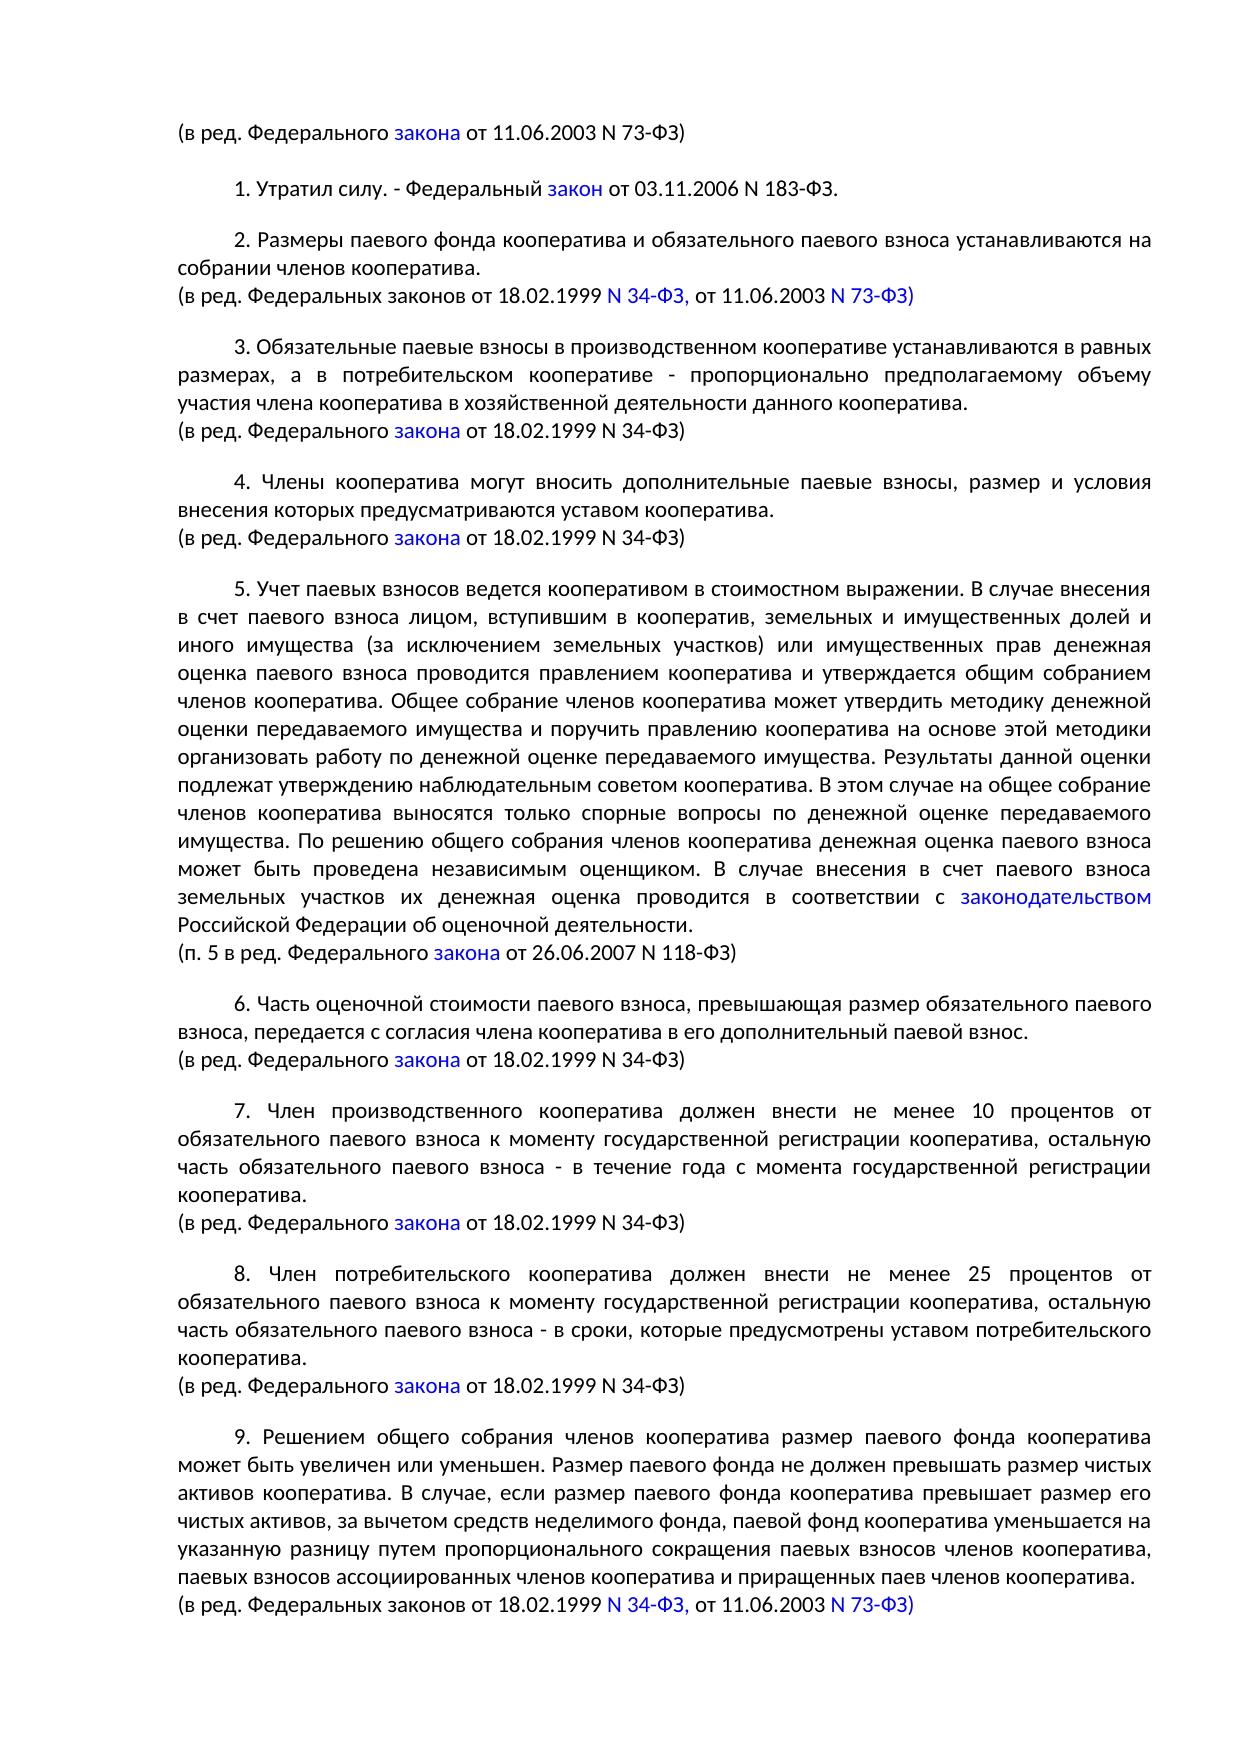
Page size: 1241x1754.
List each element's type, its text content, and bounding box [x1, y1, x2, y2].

text (в ред. Федеральных законов от 18.02.1999 N 34-ФЗ, от 11.06.2003 N 73-ФЗ) [177, 281, 1152, 309]
text 7. Член производственного кооператива должен внести не менее 10 процентов от обязательного паевого взноса к моменту государственной регистрации кооператива, остальную часть обязательного паевого взноса - в течение года с момента государственной регистрации кооператива. [177, 1096, 1152, 1208]
text (п. 5 в ред. Федерального закона от 26.06.2007 N 118-ФЗ) [177, 938, 1152, 966]
text (в ред. Федерального закона от 18.02.1999 N 34-ФЗ) [177, 1371, 1152, 1399]
text (в ред. Федерального закона от 18.02.1999 N 34-ФЗ) [177, 1208, 1152, 1236]
text (в ред. Федеральных законов от 18.02.1999 N 34-ФЗ, от 11.06.2003 N 73-ФЗ) [177, 1590, 1152, 1618]
text 4. Члены кооператива могут вносить дополнительные паевые взносы, размер и условия внесения которых предусматриваются уставом кооператива. [177, 467, 1152, 523]
text (в ред. Федерального закона от 18.02.1999 N 34-ФЗ) [177, 1045, 1152, 1073]
text 3. Обязательные паевые взносы в производственном кооперативе устанавливаются в равных размерах, а в потребительском кооперативе - пропорционально предполагаемому объему участия члена кооператива в хозяйственной деятельности данного кооператива. [177, 332, 1152, 416]
text 5. Учет паевых взносов ведется кооперативом в стоимостном выражении. В случае внесения в счет паевого взноса лицом, вступившим в кооператив, земельных и имущественных долей и иного имущества (за исключением земельных участков) или имущественных прав денежная оценка паевого взноса проводится правлением кооператива и утверждается общим собранием членов кооператива. Общее собрание членов кооператива может утвердить методику денежной оценки передаваемого имущества и поручить правлению кооператива на основе этой методики организовать работу по денежной оценке передаваемого имущества. Результаты данной оценки подлежат утверждению наблюдательным советом кооператива. В этом случае на общее собрание членов кооператива выносятся только спорные вопросы по денежной оценке передаваемого имущества. По решению общего собрания членов кооператива денежная оценка паевого взноса может быть проведена независимым оценщиком. В случае внесения в счет паевого взноса земельных участков их денежная оценка проводится в соответствии с законодательством Российской Федерации об оценочной деятельности. [177, 574, 1152, 938]
text 8. Член потребительского кооператива должен внести не менее 25 процентов от обязательного паевого взноса к моменту государственной регистрации кооператива, остальную часть обязательного паевого взноса - в сроки, которые предусмотрены уставом потребительского кооператива. [177, 1259, 1152, 1371]
text (в ред. Федерального закона от 18.02.1999 N 34-ФЗ) [177, 523, 1152, 551]
text (в ред. Федерального закона от 11.06.2003 N 73-ФЗ) [177, 118, 1152, 146]
text (в ред. Федерального закона от 18.02.1999 N 34-ФЗ) [177, 416, 1152, 444]
text 1. Утратил силу. - Федеральный закон от 03.11.2006 N 183-ФЗ. [177, 174, 1152, 202]
text 9. Решением общего собрания членов кооператива размер паевого фонда кооператива может быть увеличен или уменьшен. Размер паевого фонда не должен превышать размер чистых активов кооператива. В случае, если размер паевого фонда кооператива превышает размер его чистых активов, за вычетом средств неделимого фонда, паевой фонд кооператива уменьшается на указанную разницу путем пропорционального сокращения паевых взносов членов кооператива, паевых взносов ассоциированных членов кооператива и приращенных паев членов кооператива. [177, 1422, 1152, 1590]
text 6. Часть оценочной стоимости паевого взноса, превышающая размер обязательного паевого взноса, передается с согласия члена кооператива в его дополнительный паевой взнос. [177, 989, 1152, 1045]
text 2. Размеры паевого фонда кооператива и обязательного паевого взноса устанавливаются на собрании членов кооператива. [177, 225, 1152, 281]
